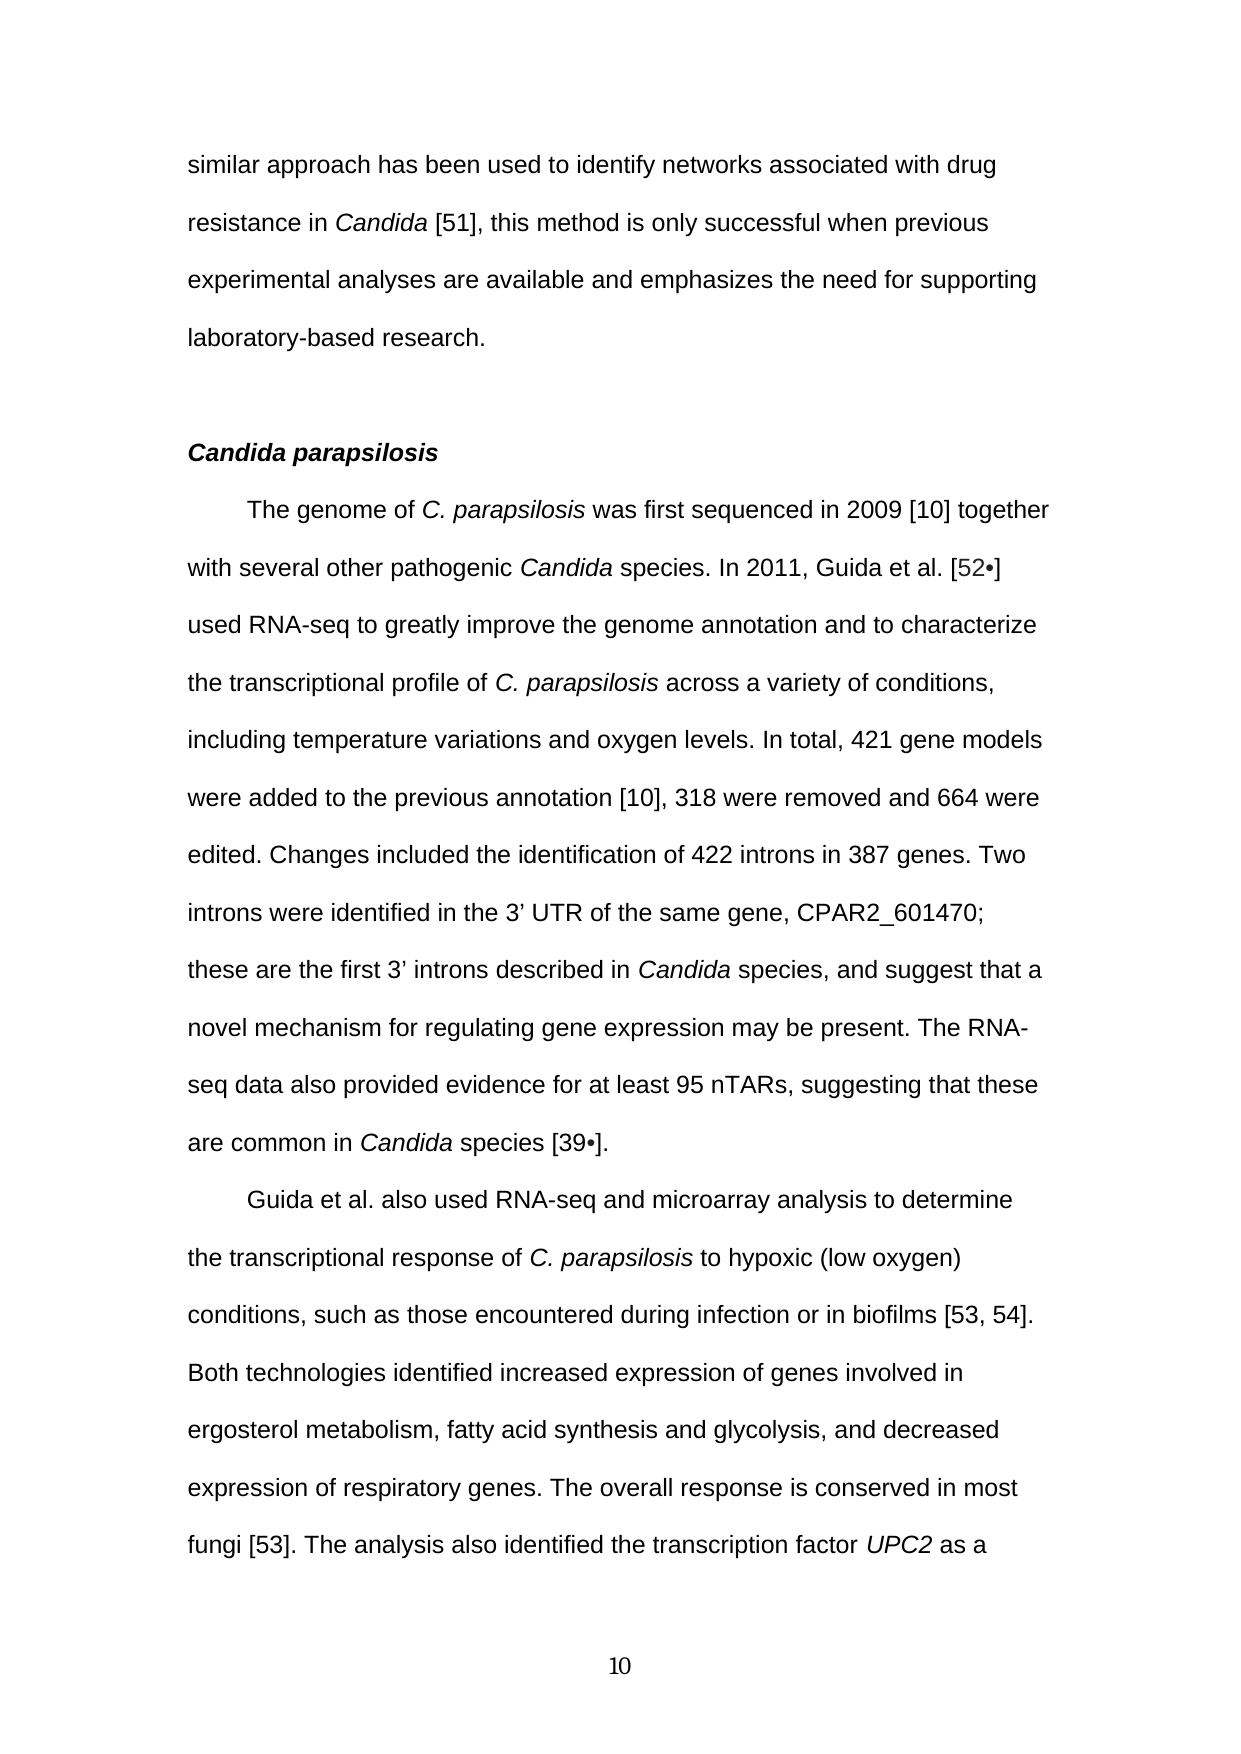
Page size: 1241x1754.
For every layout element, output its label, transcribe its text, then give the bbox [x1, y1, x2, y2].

text Candida parapsilosis [187, 437, 1053, 466]
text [187, 150, 1053, 351]
text The genome of C. parapsilosis was first sequenced in 2009 [10] together with several other pathogenic Candida species. In 2011, Guida et al. [52•] used RNA-seq to greatly improve the genome annotation and to characterize the transcriptional profile of C. parapsilosis across a variety of conditions, including temperature variations and oxygen levels. In total, 421 gene models were added to the previous annotation [10], 318 were removed and 664 were edited. Changes included the identification of 422 introns in 387 genes. Two introns were identified in the 3’ UTR of the same gene, CPAR2_601470; these are the first 3’ introns described in Candida species, and suggest that a novel mechanism for regulating gene expression may be present. The RNA-seq data also provided evidence for at least 95 nTARs, suggesting that these are common in Candida species [39•]. [187, 495, 1053, 1156]
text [187, 1185, 1053, 1559]
